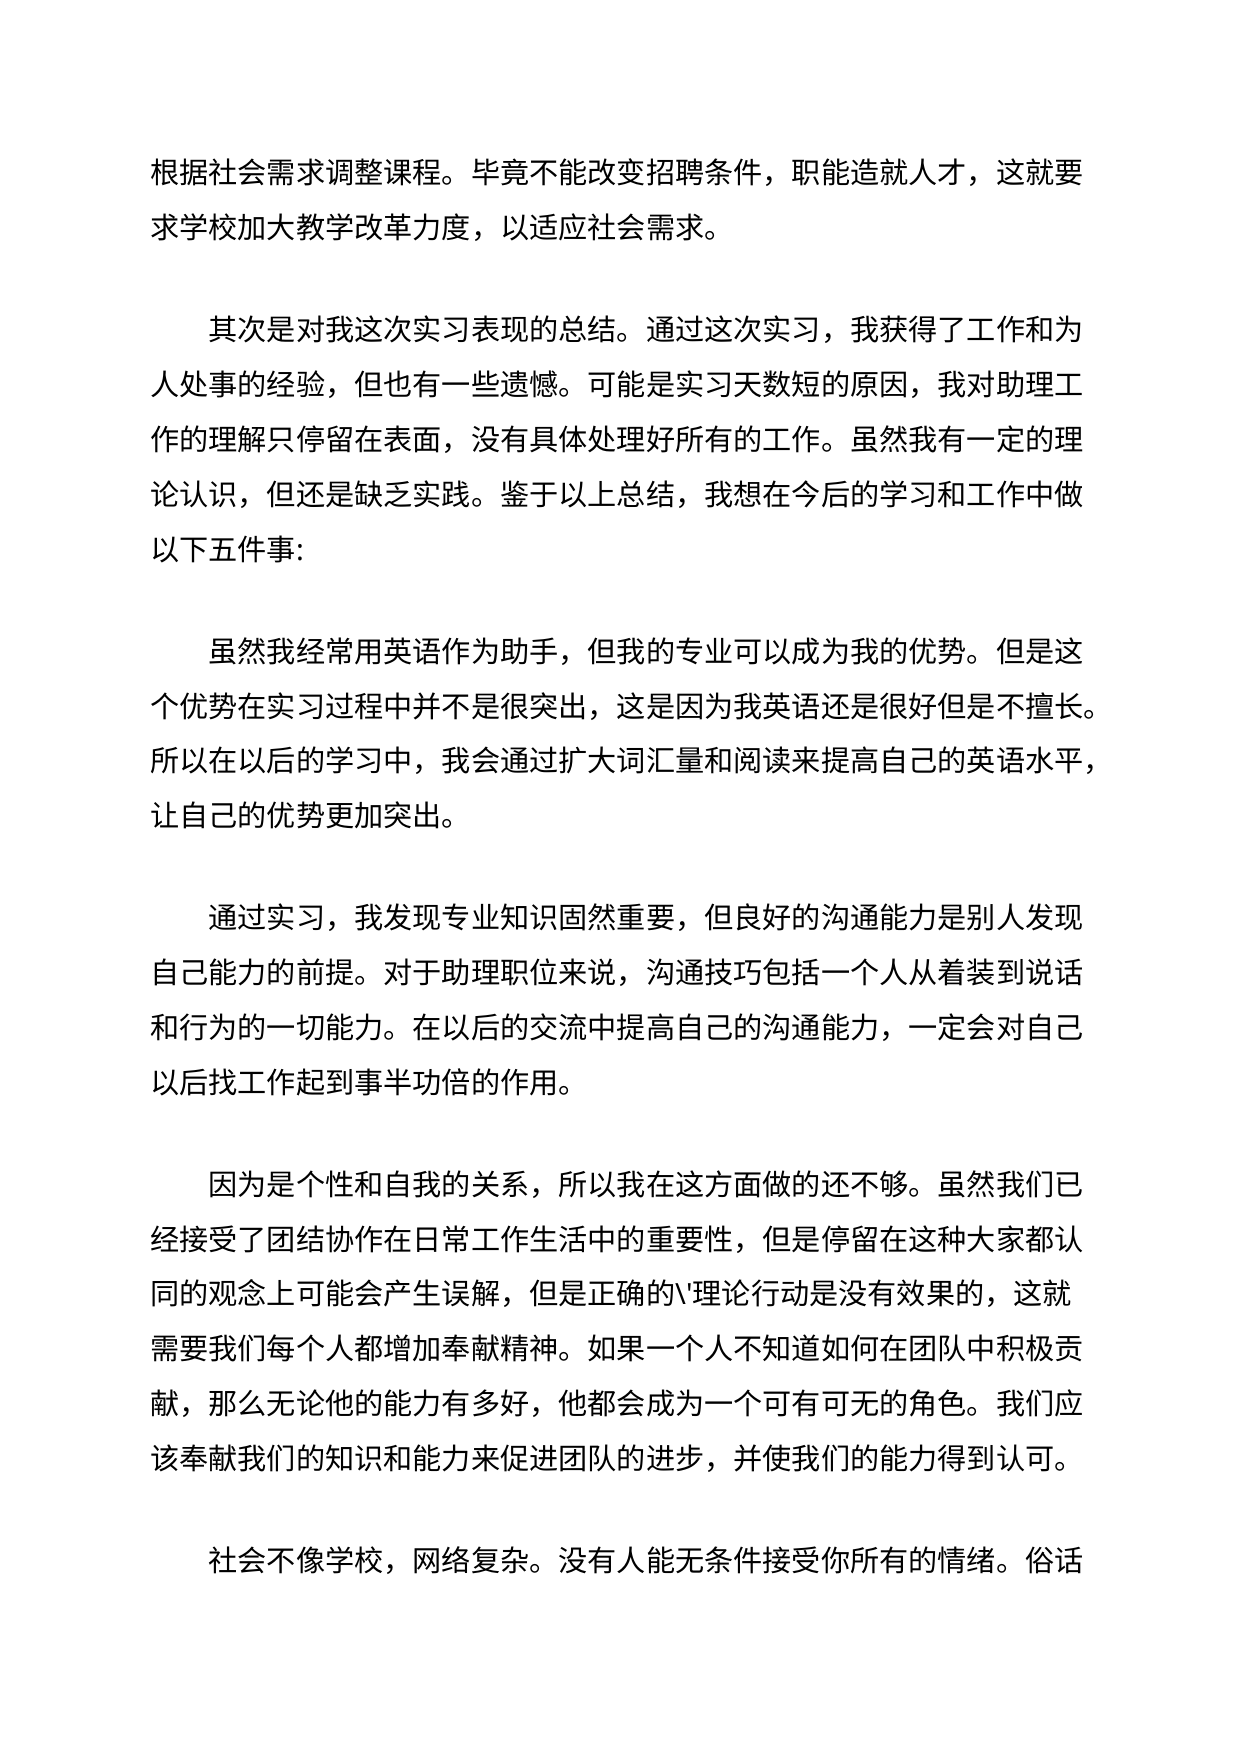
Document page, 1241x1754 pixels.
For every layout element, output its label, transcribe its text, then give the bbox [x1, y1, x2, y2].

text 虽然我经常用英语作为助手，但我的专业可以成为我的优势。但是这个优势在实习过程中并不是很突出，这是因为我英语还是很好但是不擅长。所以在以后的学习中，我会通过扩大词汇量和阅读来提高自己的英语水平，让自己的优势更加突出。 [150, 628, 1090, 835]
text 通过实习，我发现专业知识固然重要，但良好的沟通能力是别人发现自己能力的前提。对于助理职位来说，沟通技巧包括一个人从着装到说话和行为的一切能力。在以后的交流中提高自己的沟通能力，一定会对自己以后找工作起到事半功倍的作用。 [150, 895, 1090, 1102]
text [150, 150, 1090, 247]
text 其次是对我这次实习表现的总结。通过这次实习，我获得了工作和为人处事的经验，但也有一些遗憾。可能是实习天数短的原因，我对助理工作的理解只停留在表面，没有具体处理好所有的工作。虽然我有一定的理论认识，但还是缺乏实践。鉴于以上总结，我想在今后的学习和工作中做以下五件事: [150, 307, 1090, 569]
text 因为是个性和自我的关系，所以我在这方面做的还不够。虽然我们已经接受了团结协作在日常工作生活中的重要性，但是停留在这种大家都认同的观念上可能会产生误解，但是正确的\'理论行动是没有效果的，这就需要我们每个人都增加奉献精神。如果一个人不知道如何在团队中积极贡献，那么无论他的能力有多好，他都会成为一个可有可无的角色。我们应该奉献我们的知识和能力来促进团队的进步，并使我们的能力得到认可。 [150, 1161, 1090, 1478]
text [150, 1537, 1090, 1580]
